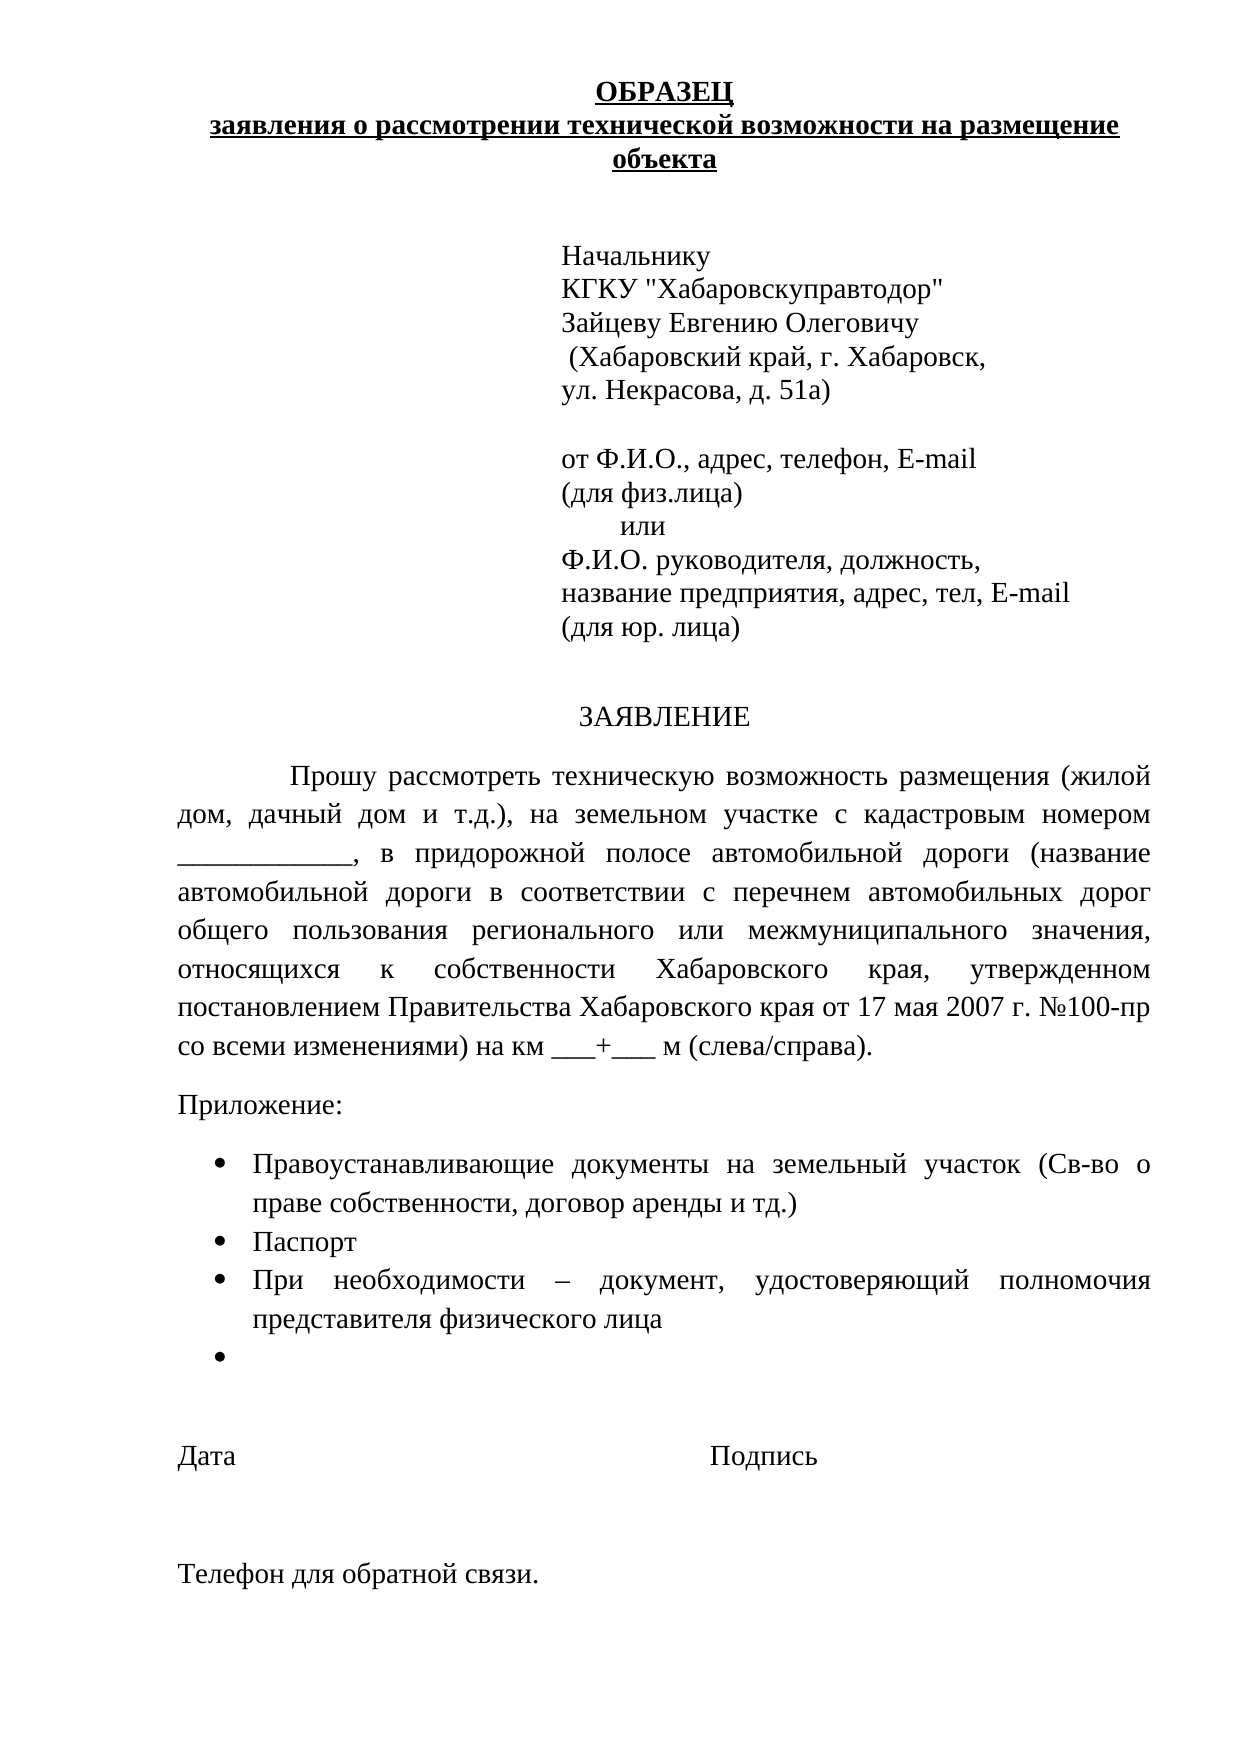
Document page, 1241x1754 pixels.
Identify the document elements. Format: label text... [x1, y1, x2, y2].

list При необходимости – документ, удостоверяющий полномочия представителя физического лица [215, 1262, 1152, 1335]
list Правоустанавливающие документы на земельный участок (Св-во о праве собственности, договор аренды и тд.) [215, 1147, 1152, 1219]
text заявления о рассмотрении технической возможности на размещение объекта [177, 107, 1152, 174]
text от Ф.И.О., адрес, телефон, E-mail [561, 441, 1152, 475]
text Приложение: [177, 1087, 1152, 1121]
text название предприятия, адрес, тел, E-mail [561, 576, 1152, 609]
text КГКУ "Хабаровскуправтодор" [561, 272, 1152, 305]
text (Хабаровский край, г. Хабаровск, ул. Некрасова, д. 51а) [561, 339, 1152, 406]
text (для физ.лица) [561, 475, 1152, 508]
text Ф.И.О. руководителя, должность, [561, 542, 1152, 576]
text Телефон для обратной связи. [177, 1556, 1152, 1590]
text или [561, 508, 1152, 542]
text Дата Подпись [177, 1438, 1152, 1471]
text Начальнику [561, 238, 1152, 272]
text ЗАЯВЛЕНИЕ [177, 699, 1152, 732]
text ОБРАЗЕЦ [177, 74, 1152, 107]
text Зайцеву Евгению Олеговичу [561, 305, 1152, 339]
list Паспорт [215, 1224, 1152, 1257]
text Прошу рассмотреть техническую возможность размещения (жилой дом, дачный дом и т.д.), на земельном участке с кадастровым номером ____________, в придорожной полосе автомобильной дороги (название автомобильной дороги в соответствии с перечнем автомобильных дорог общего пользования регионального или межмуниципального значения, относящихся к собственности Хабаровского края, утвержденном постановлением Правительства Хабаровского края от 17 мая 2007 г. №100-пр со всеми изменениями) на км ___+___ м (слева/справа). [177, 758, 1152, 1061]
text (для юр. лица) [561, 609, 1152, 643]
